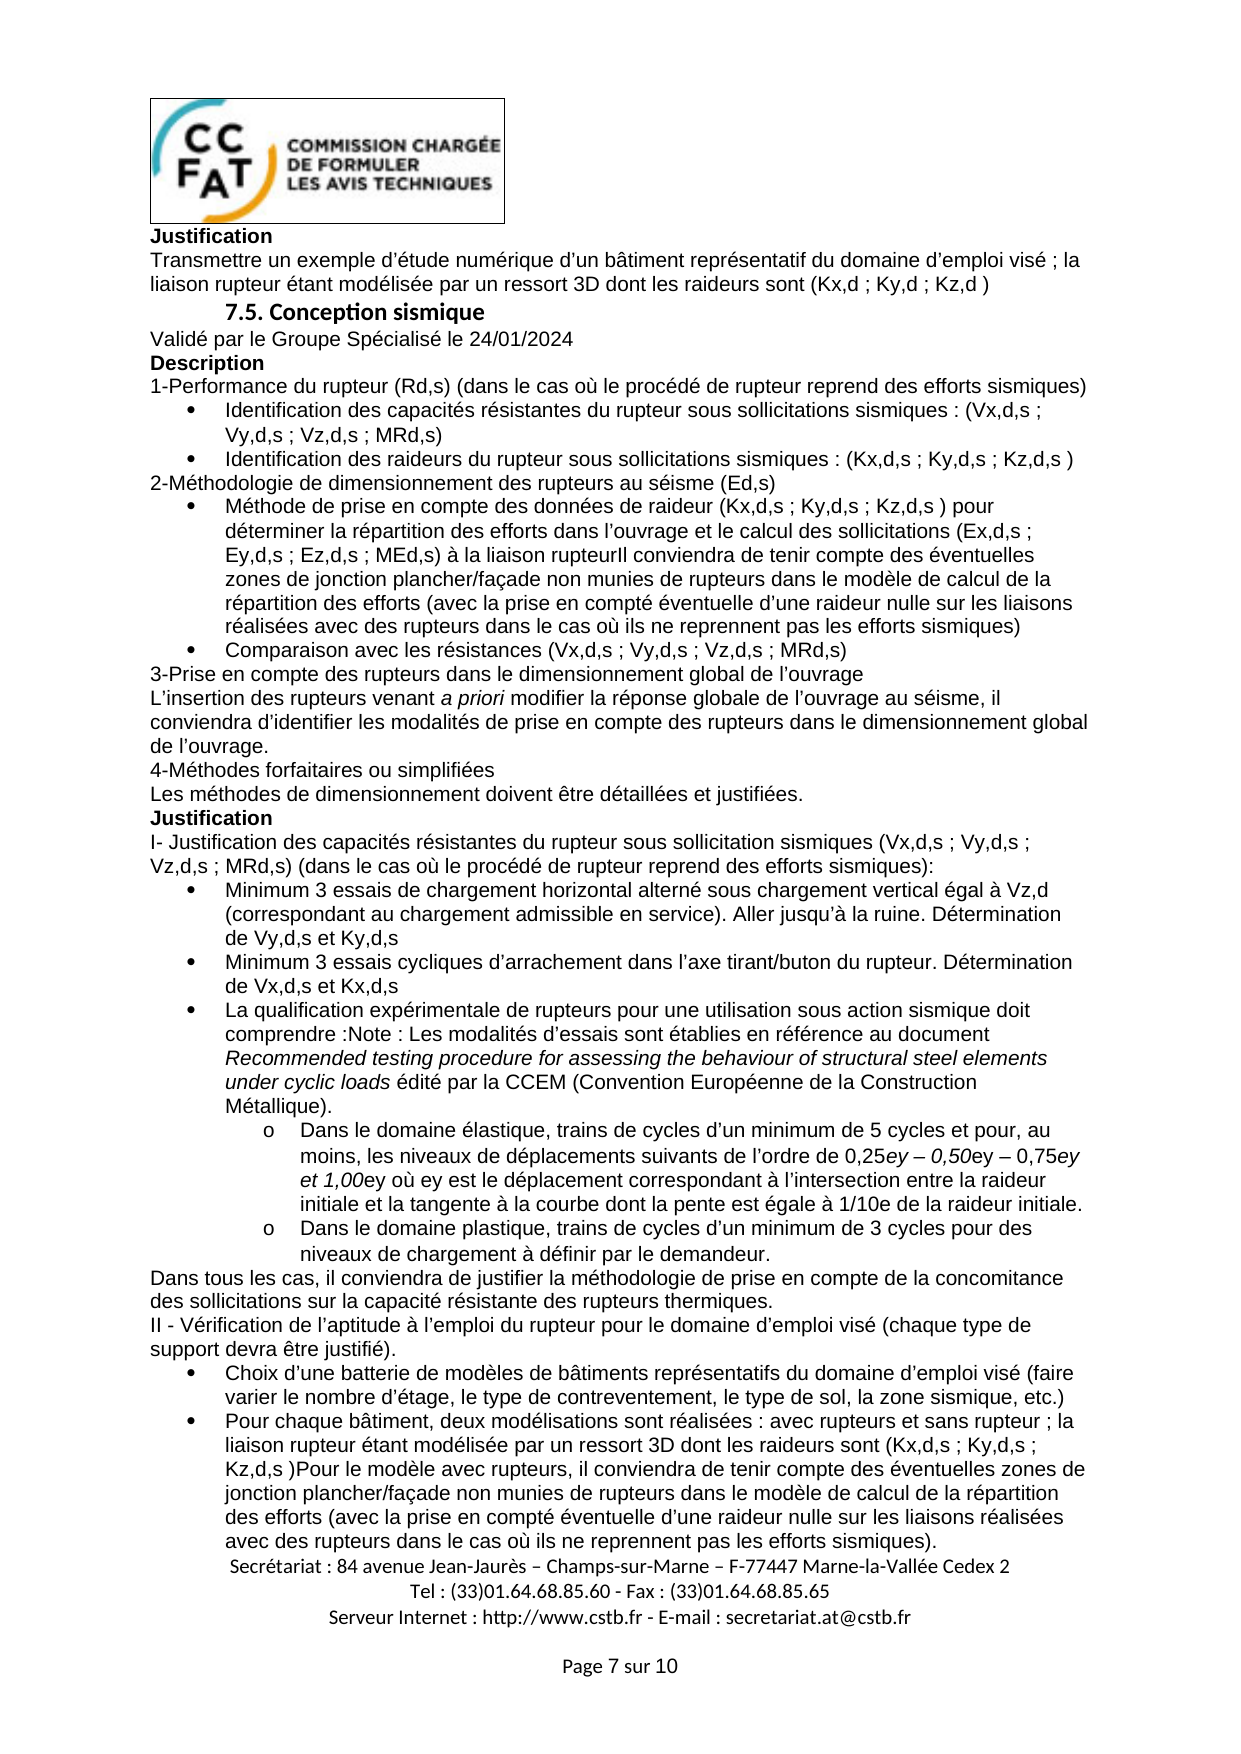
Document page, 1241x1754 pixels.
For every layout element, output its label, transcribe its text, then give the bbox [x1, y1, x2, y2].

text Transmettre un exemple d’étude numérique d’un bâtiment représentatif du domaine d’emploi visé ; la liaison rupteur étant modélisée par un ressort 3D dont les raideurs sont (Kx,d ; Ky,d ; Kz,d ) [150, 248, 1090, 296]
text 7.5. Conception sismique [225, 296, 1090, 326]
text 1-Performance du rupteur (Rd,s) (dans le cas où le procédé de rupteur reprend des efforts sismiques) [150, 374, 1090, 398]
list Choix d’une batterie de modèles de bâtiments représentatifs du domaine d’emploi visé (faire varier le nombre d’étage, le type de contreventement, le type de sol, la zone sismique, etc.) [187, 1361, 1090, 1409]
text II - Vérification de l’aptitude à l’emploi du rupteur pour le domaine d’emploi visé (chaque type de support devra être justifié). [150, 1313, 1090, 1361]
text Les méthodes de dimensionnement doivent être détaillées et justifiées. [150, 782, 1090, 806]
list Dans le domaine élastique, trains de cycles d’un minimum de 5 cycles et pour, au moins, les niveaux de déplacements suivants de l’ordre de 0,25ey – 0,50ey – 0,75ey et 1,00ey où ey est le déplacement correspondant à l’intersection entre la raideur initiale et la tangente à la courbe dont la pente est égale à 1/10e de la raideur initiale. [262, 1118, 1090, 1216]
text Validé par le Groupe Spécialisé le 24/01/2024 [150, 326, 1090, 350]
picture [151, 99, 504, 223]
list La qualification expérimentale de rupteurs pour une utilisation sous action sismique doit comprendre :Note : Les modalités d’essais sont établies en référence au document Recommended testing procedure for assessing the behaviour of structural steel elements under cyclic loads édité par la CCEM (Convention Européenne de la Construction Métallique). [187, 998, 1090, 1118]
list Comparaison avec les résistances (Vx,d,s ; Vy,d,s ; Vz,d,s ; MRd,s) [187, 638, 1090, 662]
list Pour chaque bâtiment, deux modélisations sont réalisées : avec rupteurs et sans rupteur ; la liaison rupteur étant modélisée par un ressort 3D dont les raideurs sont (Kx,d,s ; Ky,d,s ; Kz,d,s )Pour le modèle avec rupteurs, il conviendra de tenir compte des éventuelles zones de jonction plancher/façade non munies de rupteurs dans le modèle de calcul de la répartition des efforts (avec la prise en compté éventuelle d’une raideur nulle sur les liaisons réalisées avec des rupteurs dans le cas où ils ne reprennent pas les efforts sismiques). [187, 1409, 1090, 1553]
text 3-Prise en compte des rupteurs dans le dimensionnement global de l’ouvrage [150, 662, 1090, 686]
list Dans le domaine plastique, trains de cycles d’un minimum de 3 cycles pour des niveaux de chargement à définir par le demandeur. [262, 1216, 1090, 1265]
list Méthode de prise en compte des données de raideur (Kx,d,s ; Ky,d,s ; Kz,d,s ) pour déterminer la répartition des efforts dans l’ouvrage et le calcul des sollicitations (Ex,d,s ; Ey,d,s ; Ez,d,s ; MEd,s) à la liaison rupteurIl conviendra de tenir compte des éventuelles zones de jonction plancher/façade non munies de rupteurs dans le modèle de calcul de la répartition des efforts (avec la prise en compté éventuelle d’une raideur nulle sur les liaisons réalisées avec des rupteurs dans le cas où ils ne reprennent pas les efforts sismiques) [187, 494, 1090, 638]
list Minimum 3 essais de chargement horizontal alterné sous chargement vertical égal à Vz,d (correspondant au chargement admissible en service). Aller jusqu’à la ruine. Détermination de Vy,d,s et Ky,d,s [187, 878, 1090, 950]
text Dans tous les cas, il conviendra de justifier la méthodologie de prise en compte de la concomitance des sollicitations sur la capacité résistante des rupteurs thermiques. [150, 1265, 1090, 1313]
list Identification des capacités résistantes du rupteur sous sollicitations sismiques : (Vx,d,s ; Vy,d,s ; Vz,d,s ; MRd,s) [187, 398, 1090, 446]
text 2-Méthodologie de dimensionnement des rupteurs au séisme (Ed,s) [150, 470, 1090, 494]
text Justification [150, 806, 1090, 830]
list Minimum 3 essais cycliques d’arrachement dans l’axe tirant/buton du rupteur. Détermination de Vx,d,s et Kx,d,s [187, 950, 1090, 998]
text I- Justification des capacités résistantes du rupteur sous sollicitation sismiques (Vx,d,s ; Vy,d,s ; Vz,d,s ; MRd,s) (dans le cas où le procédé de rupteur reprend des efforts sismiques): [150, 830, 1090, 878]
text Description [150, 350, 1090, 374]
text L’insertion des rupteurs venant a priori modifier la réponse globale de l’ouvrage au séisme, il conviendra d’identifier les modalités de prise en compte des rupteurs dans le dimensionnement global de l’ouvrage. [150, 686, 1090, 758]
list Identification des raideurs du rupteur sous sollicitations sismiques : (Kx,d,s ; Ky,d,s ; Kz,d,s ) [187, 446, 1090, 470]
text Justification [150, 224, 1090, 248]
text 4-Méthodes forfaitaires ou simplifiées [150, 758, 1090, 782]
